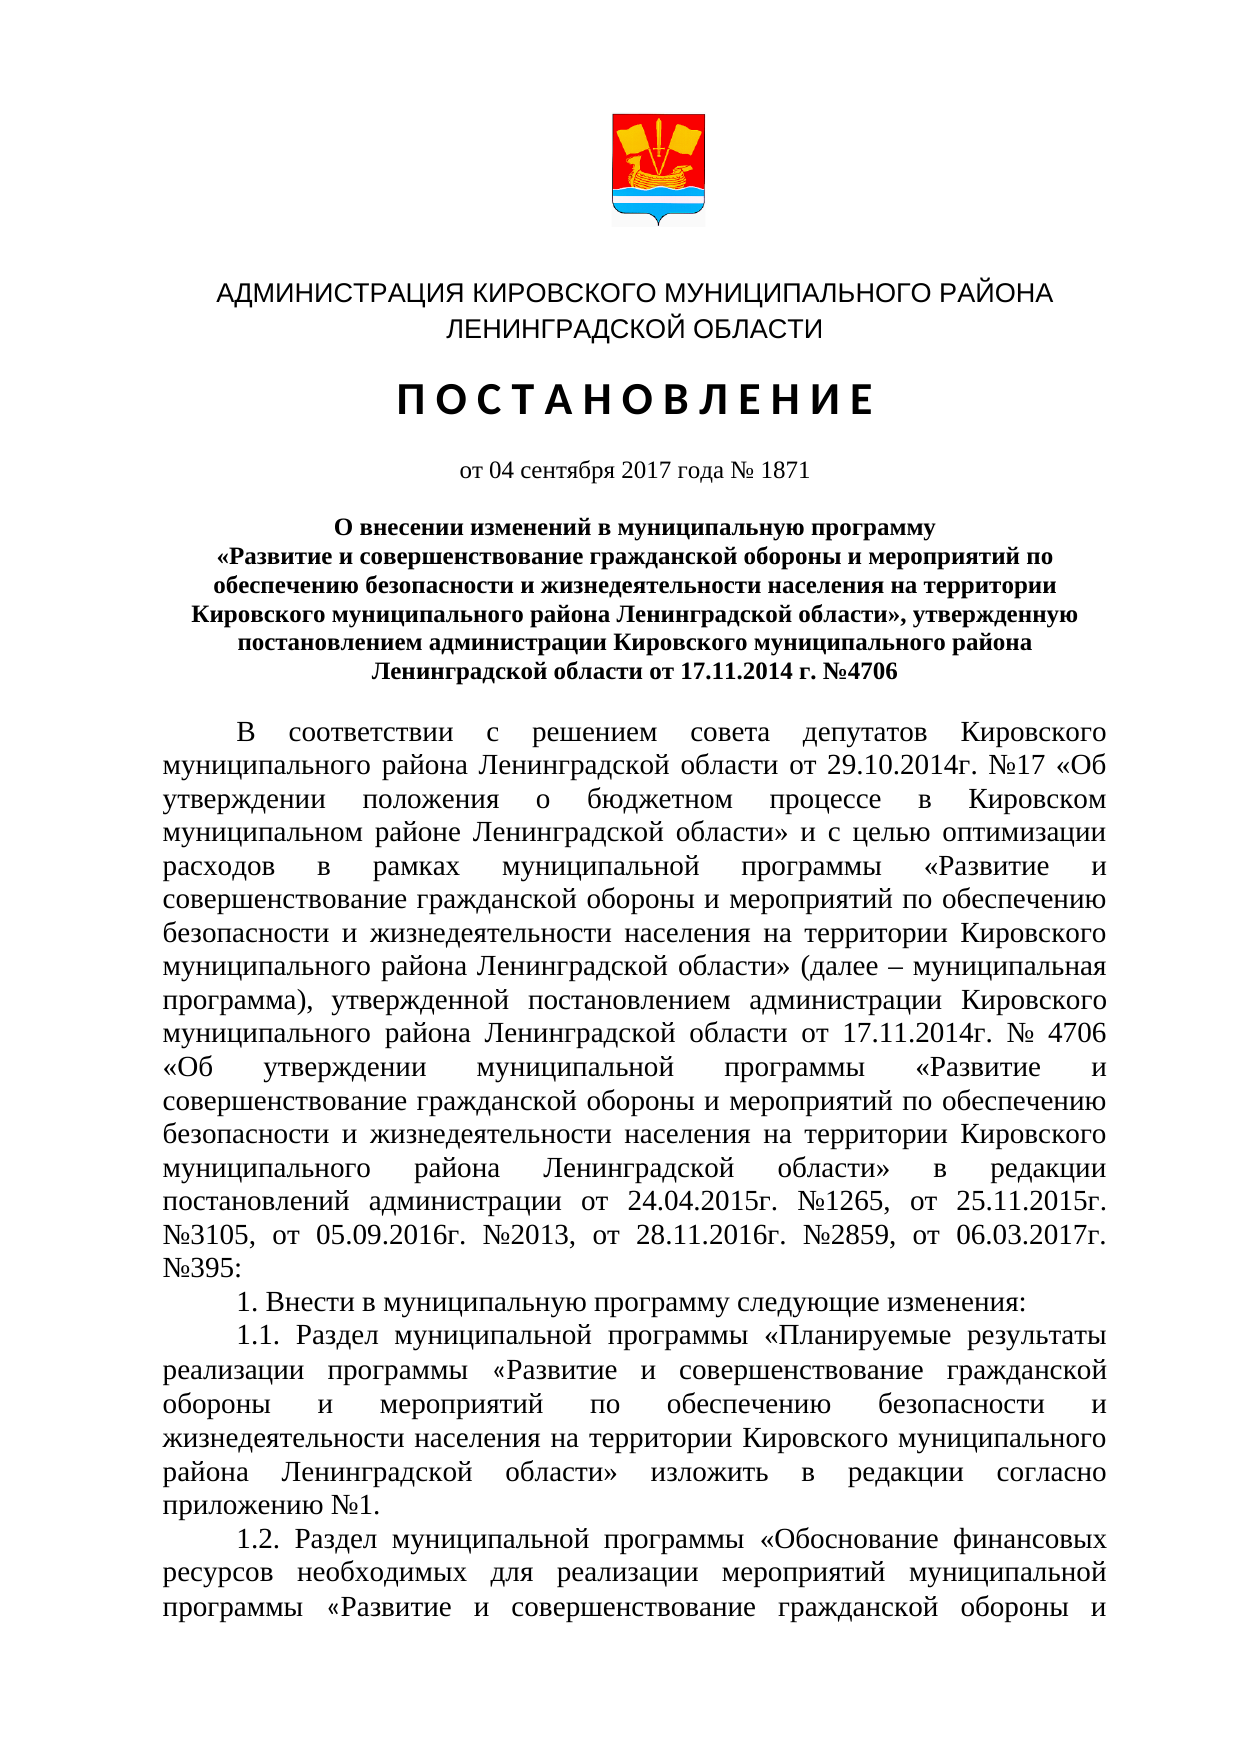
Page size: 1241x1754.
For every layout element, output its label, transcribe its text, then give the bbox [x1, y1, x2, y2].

text 1.1. Раздел муниципальной программы «Планируемые результаты реализации программы «Развитие и совершенствование гражданской обороны и мероприятий по обеспечению безопасности и жизнедеятельности населения на территории Кировского муниципального района Ленинградской области» изложить в редакции согласно приложению №1. [162, 1317, 1107, 1521]
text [162, 1521, 1107, 1623]
text АДМИНИСТРАЦИЯ КИРОВСКОГО МУНИЦИПАЛЬНОГО РАЙОНА ЛЕНИНГРАДСКОЙ ОБЛАСТИ [162, 277, 1107, 344]
picture [611, 112, 706, 227]
title О внесении изменений в муниципальную программу [162, 512, 1107, 541]
title «Развитие и совершенствование гражданской обороны и мероприятий по [162, 541, 1107, 570]
text П О С Т А Н О В Л Е Н И Е [162, 370, 1107, 426]
title 1. Внести в муниципальную программу следующие изменения: [162, 1284, 1107, 1317]
title В соответствии с решением совета депутатов Кировского муниципального района Ленинградской области от 29.10.2014г. №17 «Об утверждении положения о бюджетном процессе в Кировском муниципальном районе Ленинградской области» и с целью оптимизации расходов в рамках муниципальной программы «Развитие и совершенствование гражданской обороны и мероприятий по обеспечению безопасности и жизнедеятельности населения на территории Кировского муниципального района Ленинградской области» (далее – муниципальная программа), утвержденной постановлением администрации Кировского муниципального района Ленинградской области от 17.11.2014г. № 4706 «Об утверждении муниципальной программы «Развитие и совершенствование гражданской обороны и мероприятий по обеспечению безопасности и жизнедеятельности населения на территории Кировского муниципального района Ленинградской области» в редакции постановлений администрации от 24.04.2015г. №1265, от 25.11.2015г. №3105, от 05.09.2016г. №2013, от 28.11.2016г. №2859, от 06.03.2017г. №395: [162, 714, 1107, 1284]
title от 04 сентября 2017 года № 1871 [162, 455, 1107, 484]
title обеспечению безопасности и жизнедеятельности населения на территории Кировского муниципального района Ленинградской области», утвержденную постановлением администрации Кировского муниципального района Ленинградской области от 17.11.2014 г. №4706 [162, 570, 1107, 685]
